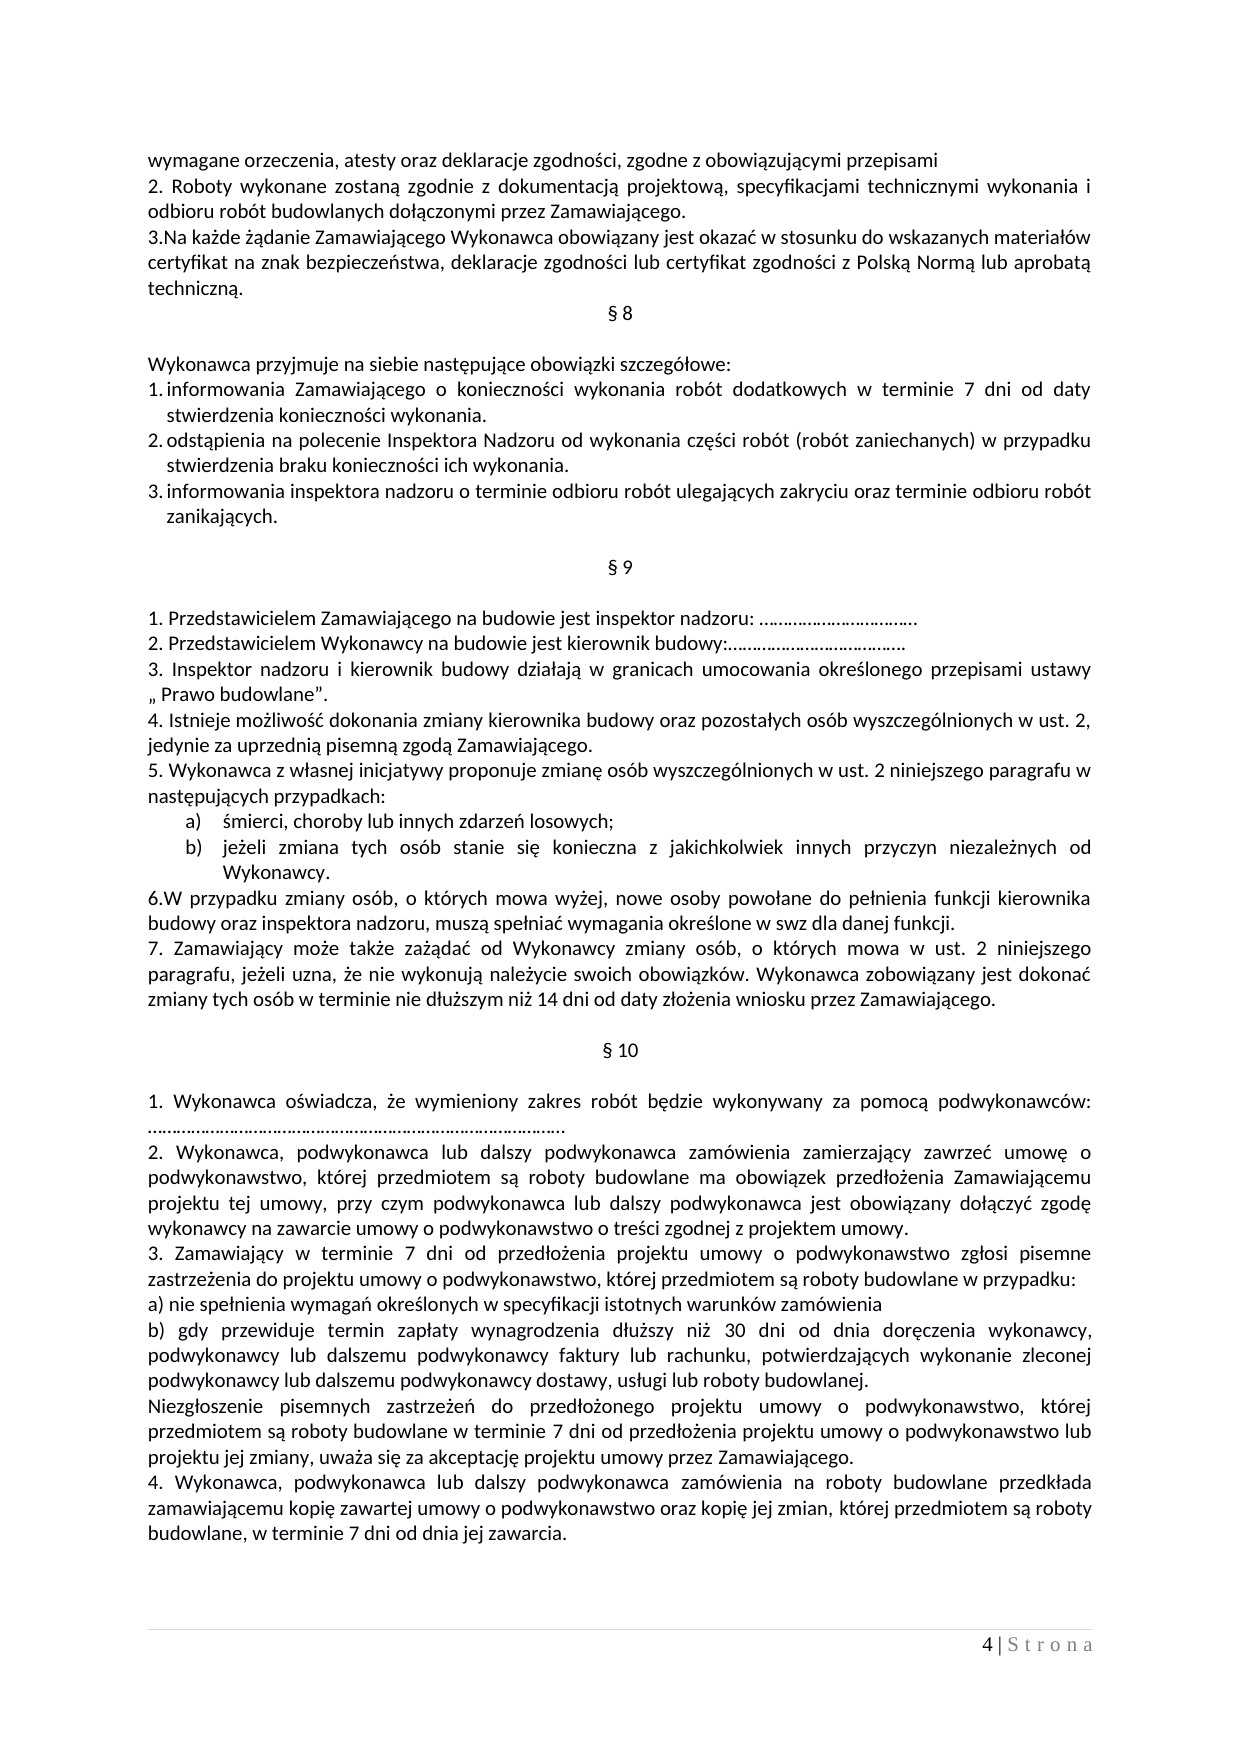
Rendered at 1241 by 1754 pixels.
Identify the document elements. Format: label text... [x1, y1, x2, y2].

text 6.W przypadku zmiany osób, o których mowa wyżej, nowe osoby powołane do pełnienia funkcji kierownika budowy oraz inspektora nadzoru, muszą spełniać wymagania określone w swz dla danej funkcji. [148, 885, 1093, 936]
text 3.Na każde żądanie Zamawiającego Wykonawca obowiązany jest okazać w stosunku do wskazanych materiałów certyfikat na znak bezpieczeństwa, deklaracje zgodności lub certyfikat zgodności z Polską Normą lub aprobatą techniczną. [148, 224, 1093, 300]
text 4. Istnieje możliwość dokonania zmiany kierownika budowy oraz pozostałych osób wyszczególnionych w ust. 2, jedynie za uprzednią pisemną zgodą Zamawiającego. [148, 707, 1093, 758]
text 3. Zamawiający w terminie 7 dni od przedłożenia projektu umowy o podwykonawstwo zgłosi pisemne zastrzeżenia do projektu umowy o podwykonawstwo, której przedmiotem są roboty budowlane w przypadku: [148, 1241, 1093, 1291]
text b) gdy przewiduje termin zapłaty wynagrodzenia dłuższy niż 30 dni od dnia doręczenia wykonawcy, podwykonawcy lub dalszemu podwykonawcy faktury lub rachunku, potwierdzających wykonanie zleconej podwykonawcy lub dalszemu podwykonawcy dostawy, usługi lub roboty budowlanej. [148, 1317, 1093, 1393]
text Niezgłoszenie pisemnych zastrzeżeń do przedłożonego projektu umowy o podwykonawstwo, której przedmiotem są roboty budowlane w terminie 7 dni od przedłożenia projektu umowy o podwykonawstwo lub projektu jej zmiany, uważa się za akceptację projektu umowy przez Zamawiającego. [148, 1393, 1093, 1469]
list jeżeli zmiana tych osób stanie się konieczna z jakichkolwiek innych przyczyn niezależnych od Wykonawcy. [185, 834, 1093, 885]
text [148, 148, 1093, 173]
text § 9 [148, 554, 1093, 580]
text 2. Roboty wykonane zostaną zgodnie z dokumentacją projektową, specyfikacjami technicznymi wykonania i odbioru robót budowlanych dołączonymi przez Zamawiającego. [148, 173, 1093, 224]
list odstąpienia na polecenie Inspektora Nadzoru od wykonania części robót (robót zaniechanych) w przypadku stwierdzenia braku konieczności ich wykonania. [148, 427, 1093, 478]
text 2. Wykonawca, podwykonawca lub dalszy podwykonawca zamówienia zamierzający zawrzeć umowę o podwykonawstwo, której przedmiotem są roboty budowlane ma obowiązek przedłożenia Zamawiającemu projektu tej umowy, przy czym podwykonawca lub dalszy podwykonawca jest obowiązany dołączyć zgodę wykonawcy na zawarcie umowy o podwykonawstwo o treści zgodnej z projektem umowy. [148, 1139, 1093, 1241]
text § 8 [148, 300, 1093, 326]
text 1. Wykonawca oświadcza, że wymieniony zakres robót będzie wykonywany za pomocą podwykonawców:…………………………………………………………………………… [148, 1088, 1093, 1139]
text 2. Przedstawicielem Wykonawcy na budowie jest kierownik budowy:………………………………. [148, 631, 1093, 656]
text § 10 [148, 1037, 1093, 1063]
text 3. Inspektor nadzoru i kierownik budowy działają w granicach umocowania określonego przepisami ustawy „ Prawo budowlane”. [148, 656, 1093, 707]
list informowania inspektora nadzoru o terminie odbioru robót ulegających zakryciu oraz terminie odbioru robót zanikających. [148, 478, 1093, 529]
text 5. Wykonawca z własnej inicjatywy proponuje zmianę osób wyszczególnionych w ust. 2 niniejszego paragrafu w następujących przypadkach: [148, 758, 1093, 808]
list informowania Zamawiającego o konieczności wykonania robót dodatkowych w terminie 7 dni od daty stwierdzenia konieczności wykonania. [148, 376, 1093, 427]
text Wykonawca przyjmuje na siebie następujące obowiązki szczegółowe: [148, 351, 1093, 376]
text 4. Wykonawca, podwykonawca lub dalszy podwykonawca zamówienia na roboty budowlane przedkłada zamawiającemu kopię zawartej umowy o podwykonawstwo oraz kopię jej zmian, której przedmiotem są roboty budowlane, w terminie 7 dni od dnia jej zawarcia. [148, 1469, 1093, 1546]
list śmierci, choroby lub innych zdarzeń losowych; [185, 808, 1093, 834]
text 7. Zamawiający może także zażądać od Wykonawcy zmiany osób, o których mowa w ust. 2 niniejszego paragrafu, jeżeli uzna, że nie wykonują należycie swoich obowiązków. Wykonawca zobowiązany jest dokonać zmiany tych osób w terminie nie dłuższym niż 14 dni od daty złożenia wniosku przez Zamawiającego. [148, 936, 1093, 1012]
text 1. Przedstawicielem Zamawiającego na budowie jest inspektor nadzoru: …………………………… [148, 605, 1093, 631]
text a) nie spełnienia wymagań określonych w specyfikacji istotnych warunków zamówienia [148, 1291, 1093, 1317]
